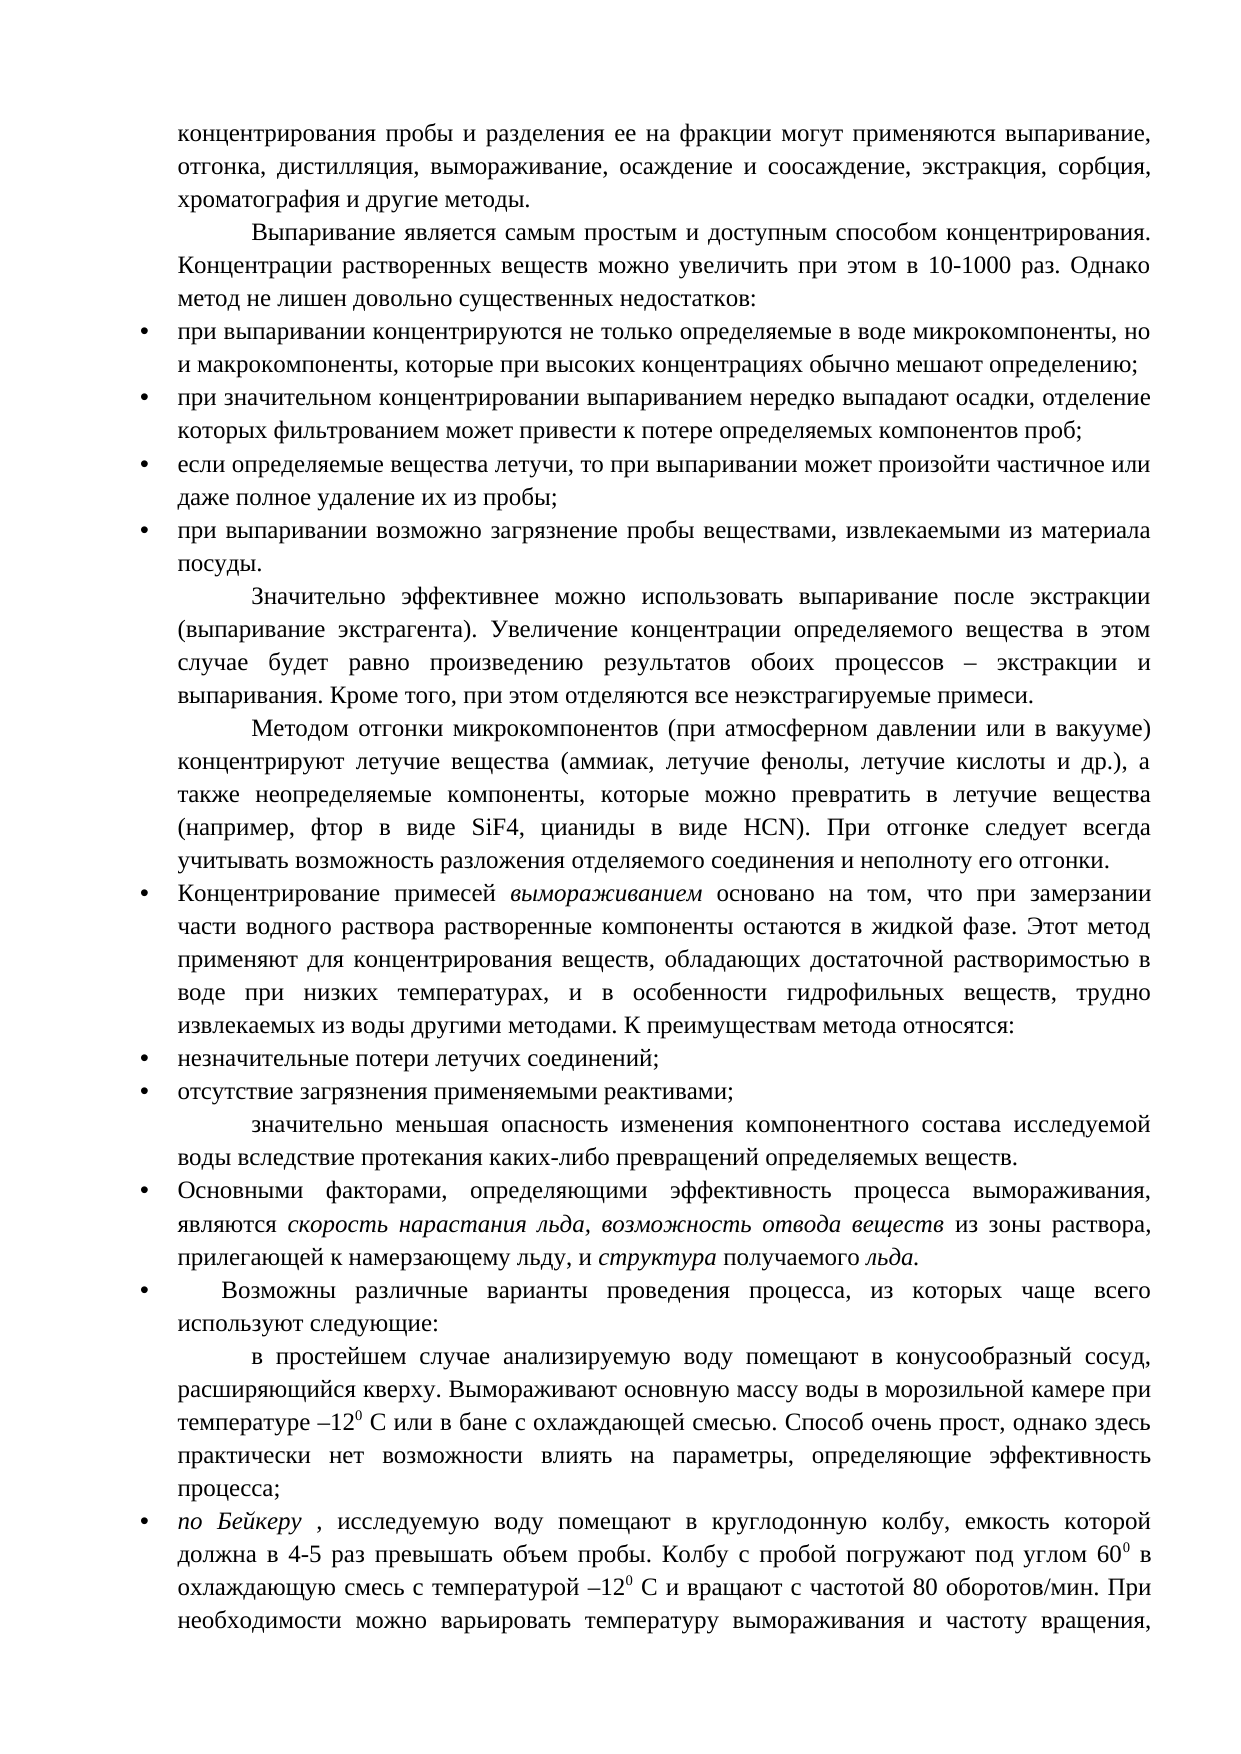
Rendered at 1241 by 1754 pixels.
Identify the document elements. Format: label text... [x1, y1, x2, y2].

list Возможны различные варианты проведения процесса, из которых чаще всего используют следующие: [140, 1275, 1152, 1337]
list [140, 1506, 1152, 1634]
text Значительно эффективнее можно использовать выпаривание после экстракции (выпаривание экстрагента). Увеличение концентрации определяемого вещества в этом случае будет равно произведению результатов обоих процессов – экстракции и выпаривания. Кроме того, при этом отделяются все неэкстрагируемые примеси. [177, 581, 1152, 709]
text значительно меньшая опасность изменения компонентного состава исследуемой воды вследствие протекания каких-либо превращений определяемых веществ. [177, 1109, 1152, 1171]
list Концентрирование примесей вымораживанием основано на том, что при замерзании части водного раствора растворенные компоненты остаются в жидкой фазе. Этот метод применяют для концентрирования веществ, обладающих достаточной растворимостью в воде при низких температурах, и в особенности гидрофильных веществ, трудно извлекаемых из воды другими методами. К преимуществам метода относятся: [140, 878, 1152, 1039]
text Выпаривание является самым простым и доступным способом концентрирования. Концентрации растворенных веществ можно увеличить при этом в 10-1000 раз. Однако метод не лишен довольно существенных недостатков: [177, 217, 1152, 312]
text в простейшем случае анализируемую воду помещают в конусообразный сосуд, расширяющийся кверху. Вымораживают основную массу воды в морозильной камере при температуре –120 С или в бане с охлаждающей смесью. Способ очень прост, однако здесь практически нет возможности влиять на параметры, определяющие эффективность процесса; [177, 1341, 1152, 1502]
list незначительные потери летучих соединений; [140, 1043, 1152, 1072]
list если определяемые вещества летучи, то при выпаривании может произойти частичное или даже полное удаление их из пробы; [140, 448, 1152, 510]
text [177, 118, 1152, 213]
list отсутствие загрязнения применяемыми реактивами; [140, 1076, 1152, 1105]
list при выпаривании концентрируются не только определяемые в воде микрокомпоненты, но и макрокомпоненты, которые при высоких концентрациях обычно мешают определению; [140, 316, 1152, 378]
text Методом отгонки микрокомпонентов (при атмосферном давлении или в вакууме) концентрируют летучие вещества (аммиак, летучие фенолы, летучие кислоты и др.), а также неопределяемые компоненты, которые можно превратить в летучие вещества (например, фтор в виде SiF4, цианиды в виде HCN). При отгонке следует всегда учитывать возможность разложения отделяемого соединения и неполноту его отгонки. [177, 713, 1152, 874]
list при выпаривании возможно загрязнение пробы веществами, извлекаемыми из материала посуды. [140, 515, 1152, 577]
list при значительном концентрировании выпариванием нередко выпадают осадки, отделение которых фильтрованием может привести к потере определяемых компонентов проб; [140, 382, 1152, 444]
list Основными факторами, определяющими эффективность процесса вымораживания, являются скорость нарастания льда, возможность отвода веществ из зоны раствора, прилегающей к намерзающему льду, и структура получаемого льда. [140, 1176, 1152, 1270]
